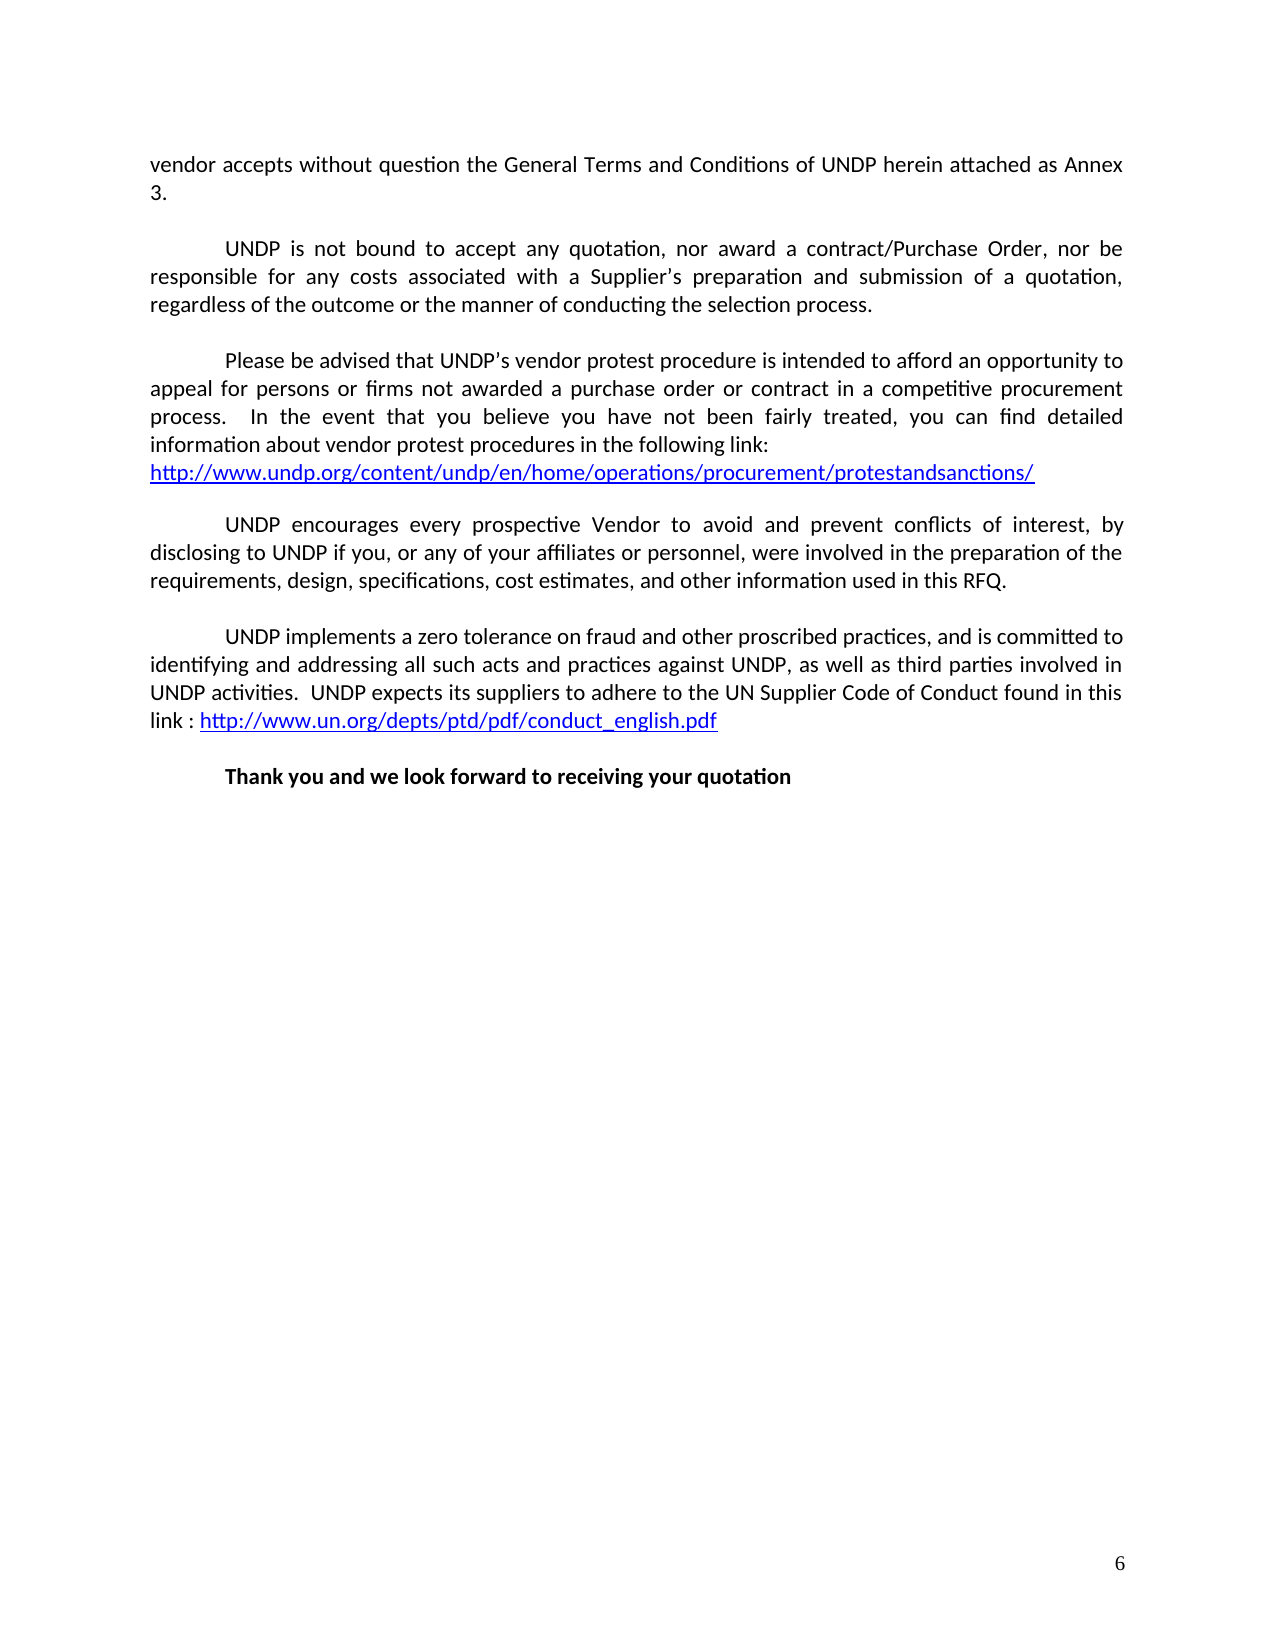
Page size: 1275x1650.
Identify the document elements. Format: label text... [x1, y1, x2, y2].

text http://www.undp.org/content/undp/en/home/operations/procurement/protestandsanctions/ [150, 458, 1125, 486]
text UNDP encourages every prospective Vendor to avoid and prevent conflicts of interest, by disclosing to UNDP if you, or any of your affiliates or personnel, were involved in the preparation of the requirements, design, specifications, cost estimates, and other information used in this RFQ. [150, 510, 1125, 594]
text Thank you and we look forward to receiving your quotation [225, 762, 1125, 791]
text UNDP is not bound to accept any quotation, nor award a contract/Purchase Order, nor be responsible for any costs associated with a Supplier’s preparation and submission of a quotation, regardless of the outcome or the manner of conducting the selection process. [150, 234, 1125, 318]
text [150, 150, 1125, 206]
text UNDP implements a zero tolerance on fraud and other proscribed practices, and is committed to identifying and addressing all such acts and practices against UNDP, as well as third parties involved in UNDP activities. UNDP expects its suppliers to adhere to the UN Supplier Code of Conduct found in this link : http://www.un.org/depts/ptd/pdf/conduct_english.pdf [150, 622, 1125, 734]
text Please be advised that UNDP’s vendor protest procedure is intended to afford an opportunity to appeal for persons or firms not awarded a purchase order or contract in a competitive procurement process. In the event that you believe you have not been fairly treated, you can find detailed information about vendor protest procedures in the following link: [150, 346, 1125, 458]
